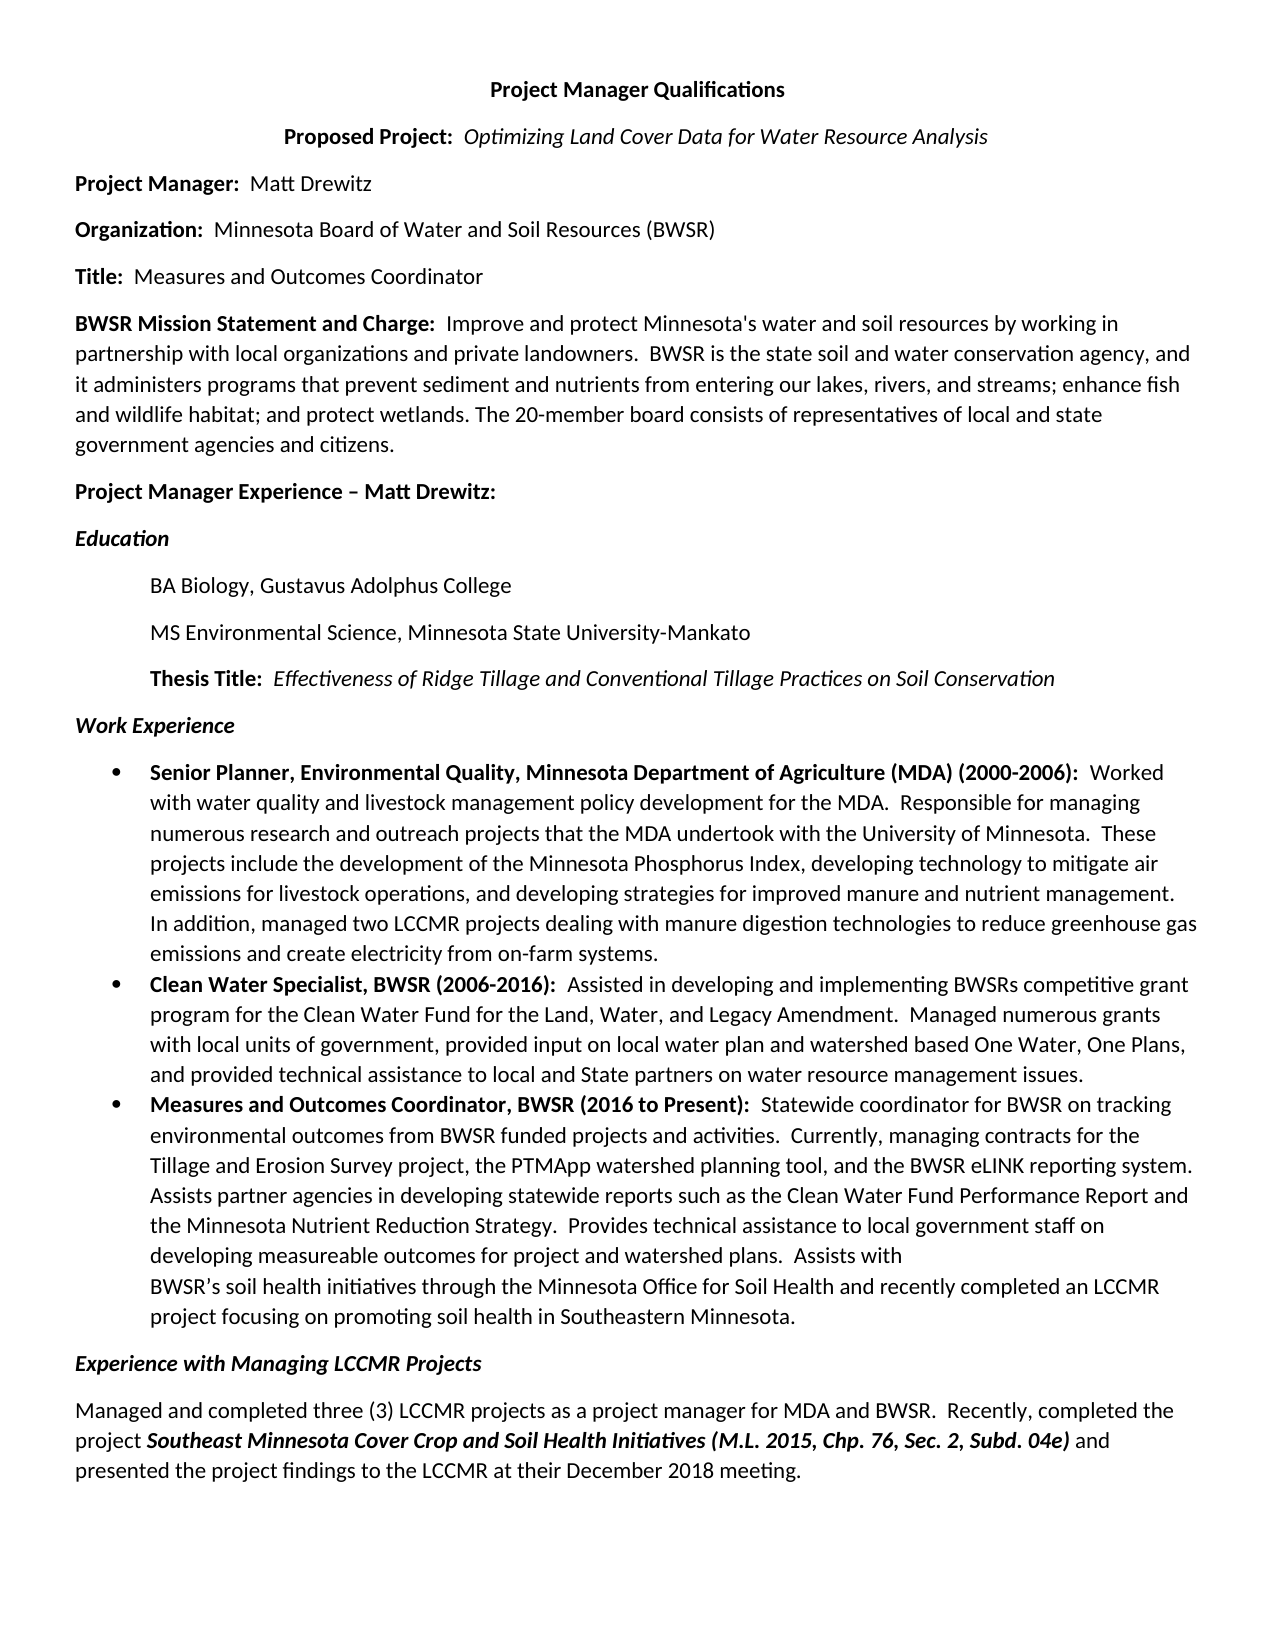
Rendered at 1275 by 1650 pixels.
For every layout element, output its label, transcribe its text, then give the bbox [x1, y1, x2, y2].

list Senior Planner, Environmental Quality, Minnesota Department of Agriculture (MDA) (2000-2006): Worked with water quality and livestock management policy development for the MDA. Responsible for managing numerous research and outreach projects that the MDA undertook with the University of Minnesota. These projects include the development of the Minnesota Phosphorus Index, developing technology to mitigate air emissions for livestock operations, and developing strategies for improved manure and nutrient management. In addition, managed two LCCMR projects dealing with manure digestion technologies to reduce greenhouse gas emissions and create electricity from on-farm systems. [112, 758, 1200, 968]
text Education [75, 524, 1200, 552]
text BA Biology, Gustavus Adolphus College [150, 571, 1200, 599]
text Title: Measures and Outcomes Coordinator [75, 262, 1200, 291]
text Project Manager: Matt Drewitz [75, 169, 1200, 197]
text Project Manager Experience – Matt Drewitz: [75, 477, 1200, 505]
text Project Manager Qualifications [75, 75, 1200, 103]
text Thesis Title: Effectiveness of Ridge Tillage and Conventional Tillage Practices on Soil Conservation [150, 664, 1200, 693]
list Measures and Outcomes Coordinator, BWSR (2016 to Present): Statewide coordinator for BWSR on tracking environmental outcomes from BWSR funded projects and activities. Currently, managing contracts for the Tillage and Erosion Survey project, the PTMApp watershed planning tool, and the BWSR eLINK reporting system. Assists partner agencies in developing statewide reports such as the Clean Water Fund Performance Report and the Minnesota Nutrient Reduction Strategy. Provides technical assistance to local government staff on developing measureable outcomes for project and watershed plans. Assists with BWSR’s soil health initiatives through the Minnesota Office for Soil Health and recently completed an LCCMR project focusing on promoting soil health in Southeastern Minnesota. [112, 1091, 1200, 1330]
text Organization: Minnesota Board of Water and Soil Resources (BWSR) [75, 216, 1200, 244]
text BWSR Mission Statement and Charge: Improve and protect Minnesota's water and soil resources by working in partnership with local organizations and private landowners. BWSR is the state soil and water conservation agency, and it administers programs that prevent sediment and nutrients from entering our lakes, rivers, and streams; enhance fish and wildlife habitat; and protect wetlands. The 20-member board consists of representatives of local and state government agencies and citizens. [75, 309, 1200, 458]
text Work Experience [75, 711, 1200, 739]
text Experience with Managing LCCMR Projects [75, 1349, 1200, 1377]
text Proposed Project: Optimizing Land Cover Data for Water Resource Analysis [75, 122, 1200, 150]
text Managed and completed three (3) LCCMR projects as a project manager for MDA and BWSR. Recently, completed the project Southeast Minnesota Cover Crop and Soil Health Initiatives (M.L. 2015, Chp. 76, Sec. 2, Subd. 04e) and presented the project findings to the LCCMR at their December 2018 meeting. [75, 1396, 1200, 1484]
list Clean Water Specialist, BWSR (2006-2016): Assisted in developing and implementing BWSRs competitive grant program for the Clean Water Fund for the Land, Water, and Legacy Amendment. Managed numerous grants with local units of government, provided input on local water plan and watershed based One Water, One Plans, and provided technical assistance to local and State partners on water resource management issues. [112, 970, 1200, 1088]
text MS Environmental Science, Minnesota State University-Mankato [150, 618, 1200, 646]
